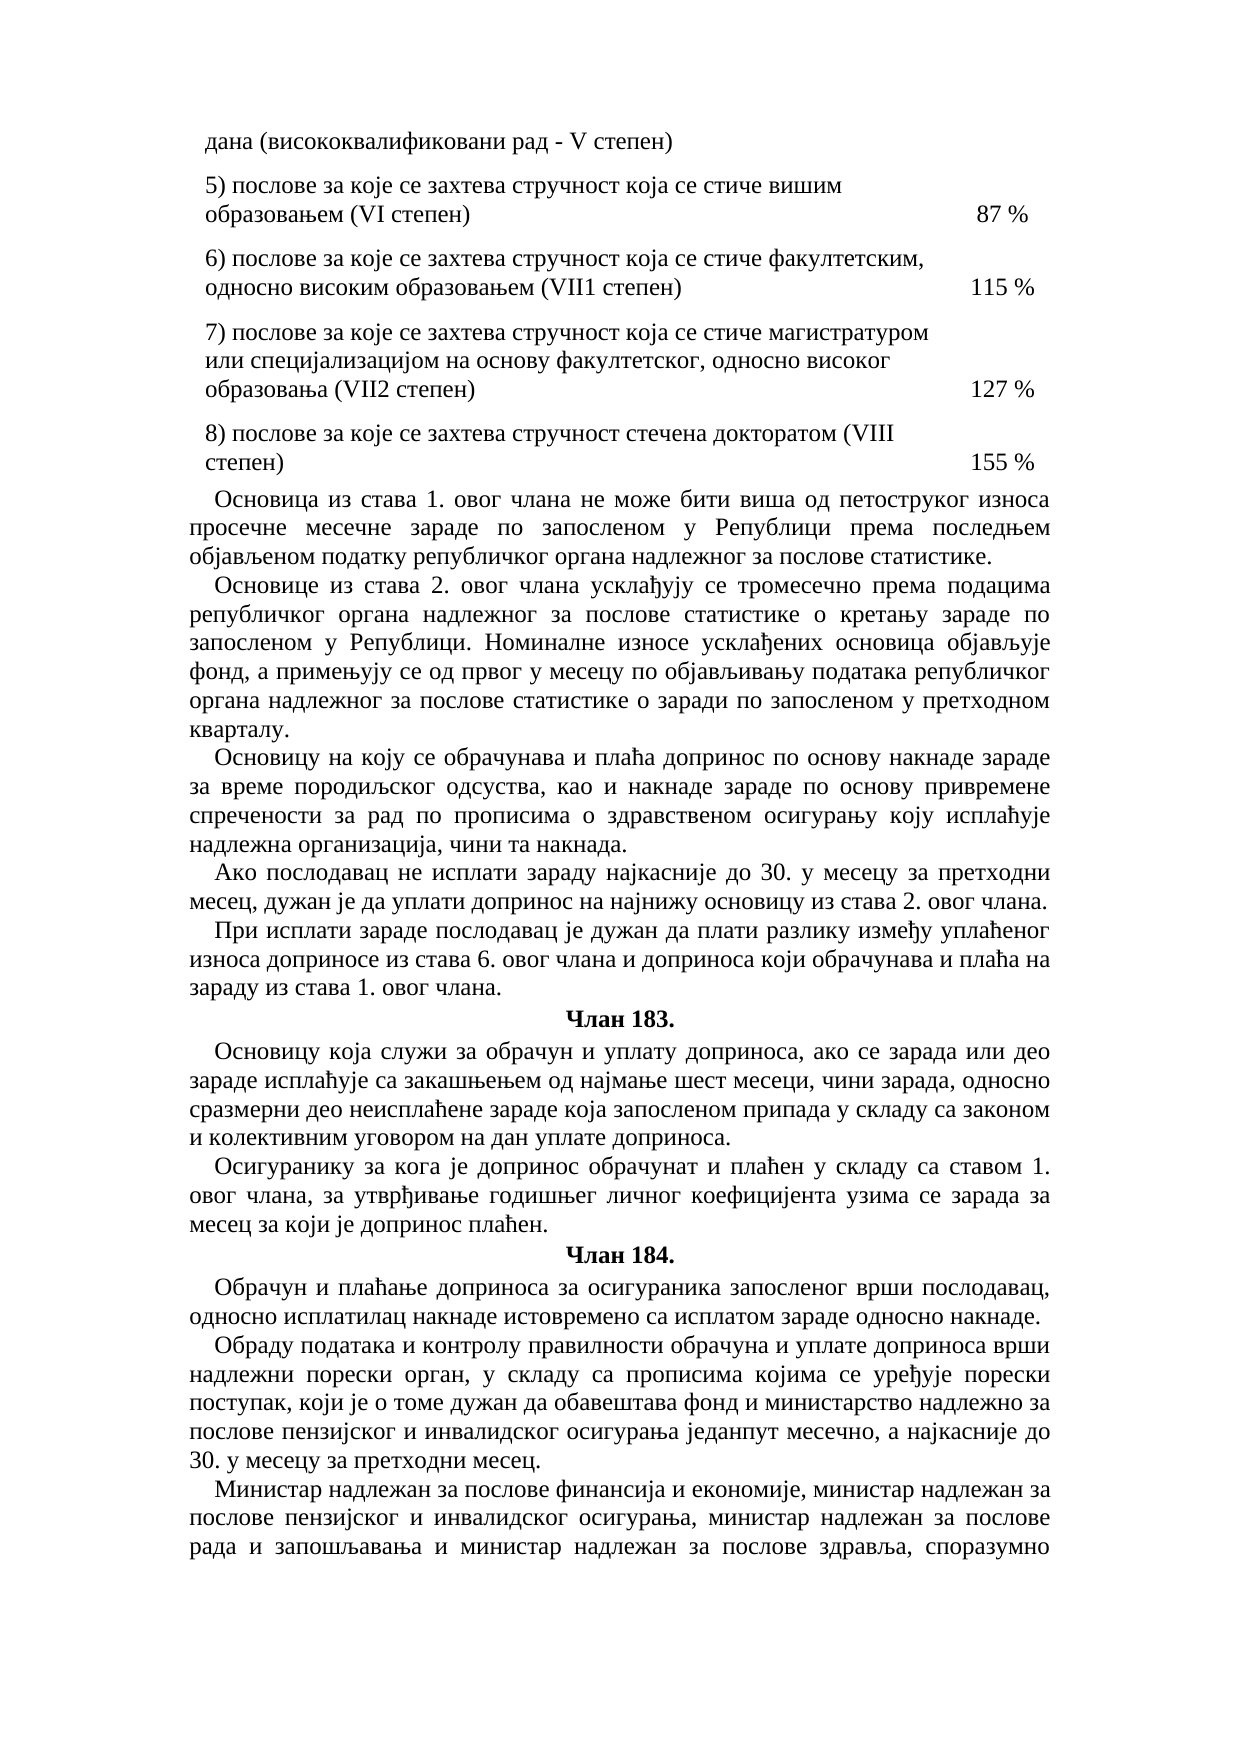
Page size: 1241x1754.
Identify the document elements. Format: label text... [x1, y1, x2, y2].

text Ако послодавац не исплати зараду најкасније до 30. у месецу за претходни месец, дужан је да уплати допринос на најнижу основицу из става 2. овог члана. [189, 857, 1051, 915]
text Члан 183. [150, 1004, 1090, 1033]
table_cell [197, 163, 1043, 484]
text Осигуранику за кога је допринос обрачунат и плаћен у складу са ставом 1. овог члана, за утврђивање годишњег личног коефицијента узима се зарада за месец за који је допринос плаћен. [189, 1151, 1051, 1237]
text Обраду података и контролу правилности обрачуна и уплате доприноса врши надлежни порески орган, у складу са прописима којима се уређује порески поступак, који је о томе дужан да обавештава фонд и министарство надлежно за послове пензијског и инвалидског осигурања једанпут месечно, а најкасније до 30. у месецу за претходни месец. [189, 1330, 1051, 1474]
text Основицу на коју се обрачунава и плаћа допринос по основу накнаде зараде за време породиљског одсуства, као и накнаде зараде по основу привремене спречености за рад по прописима о здравственом осигурању коју исплаћује надлежна организација, чини та накнада. [189, 742, 1051, 857]
text Основице из става 2. овог члана усклађују се тромесечно према подацима републичког органа надлежног за послове статистике о кретању зараде по запосленом у Републици. Номиналне износе усклађених основица објављује фонд, а примењују се од првог у месецу по објављивању података републичког органа надлежног за послове статистике о заради по запосленом у претходном кварталу. [189, 570, 1051, 742]
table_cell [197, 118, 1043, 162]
text Основицу која служи за обрачун и уплату доприноса, ако се зарада или део зараде исплаћује са закашњењем од најмање шест месеци, чини зарада, односно сразмерни део неисплаћене зараде која запосленом припада у складу са законом и колективним уговором на дан уплате доприноса. [189, 1036, 1051, 1151]
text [189, 1474, 1051, 1560]
text При исплати зараде послодавац је дужан да плати разлику између уплаћеног износа доприносе из става 6. овог члана и доприноса који обрачунава и плаћа на зараду из става 1. овог члана. [189, 915, 1051, 1001]
text Обрачун и плаћање доприноса за осигураника запосленог врши послодавац, односно исплатилац накнаде истовремено са исплатом зараде односно накнаде. [189, 1272, 1051, 1330]
text Члан 184. [150, 1241, 1090, 1269]
text Основица из става 1. овог члана не може бити виша од петоструког износа просечне месечне зараде по запосленом у Републици према последњем објављеном податку републичког органа надлежног за послове статистике. [189, 484, 1051, 570]
